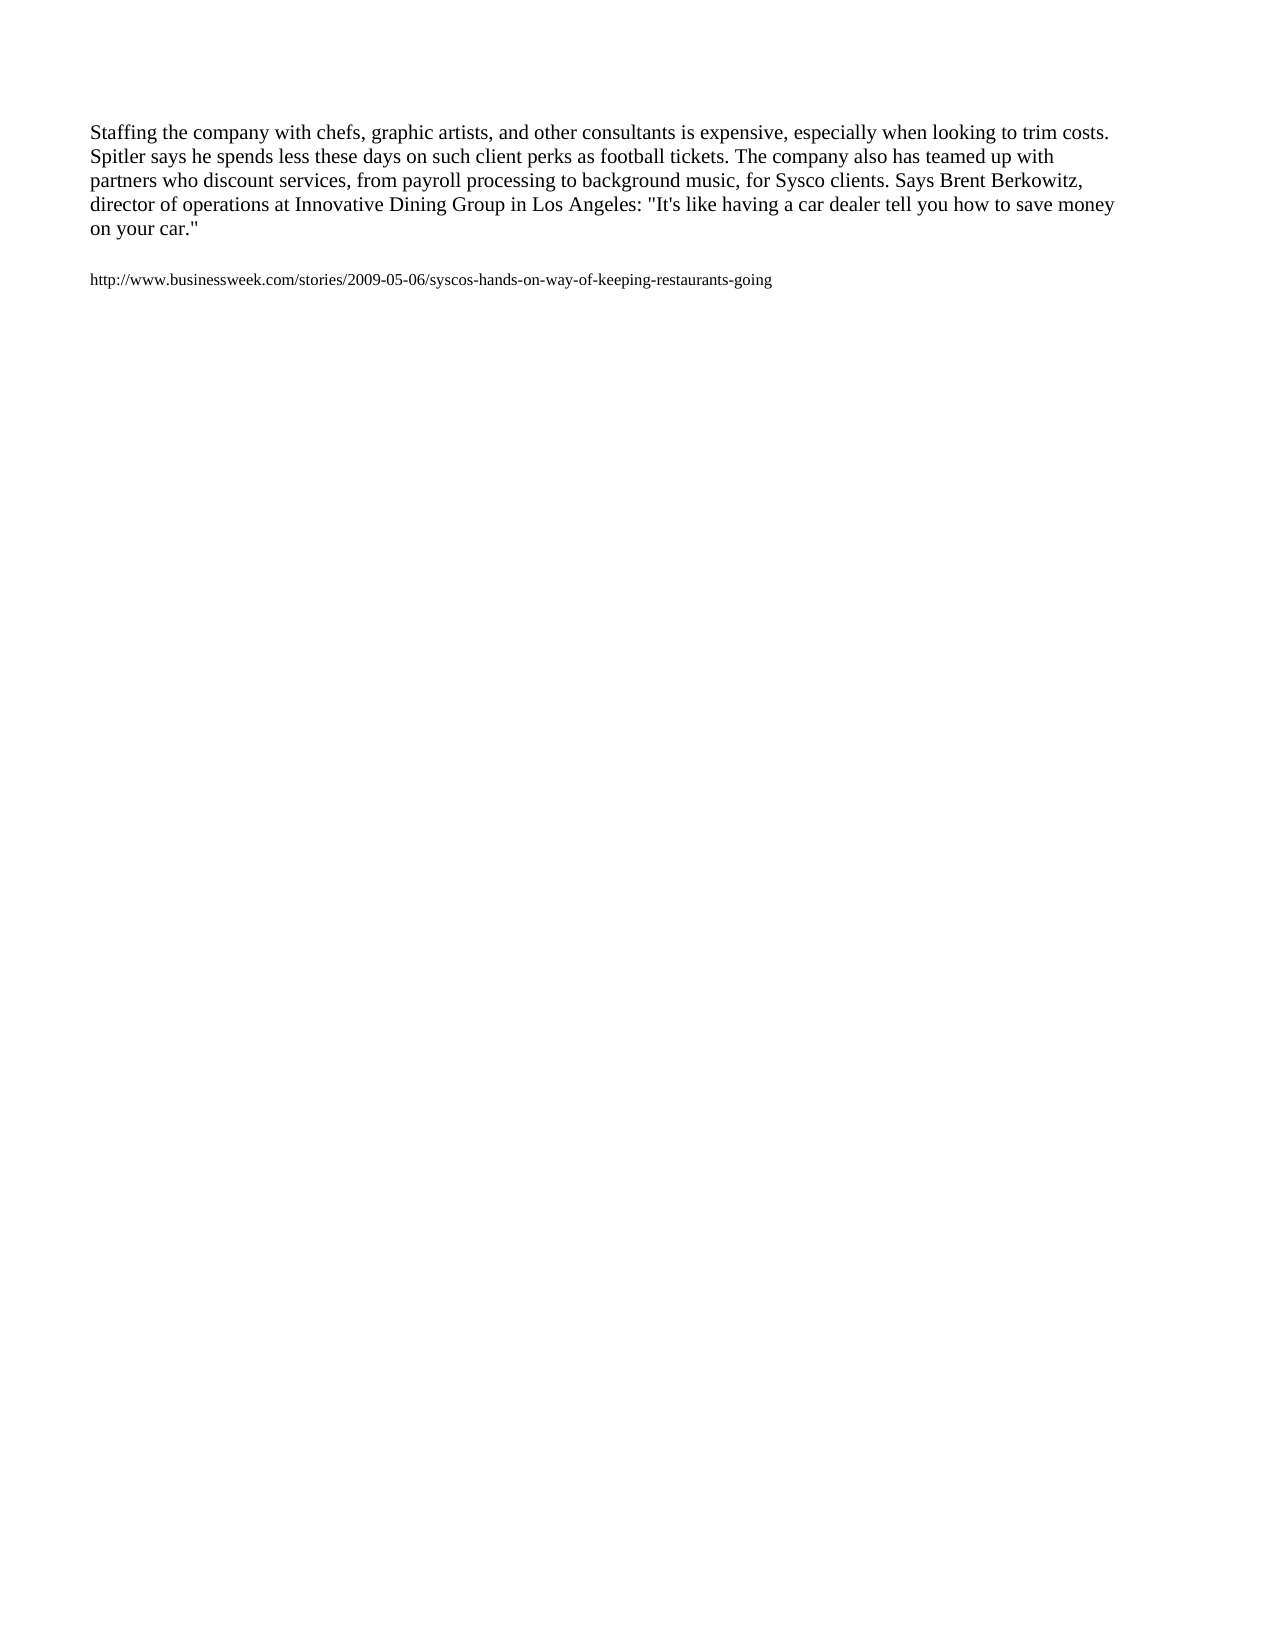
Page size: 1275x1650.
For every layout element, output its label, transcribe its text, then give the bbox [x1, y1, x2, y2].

text Staffing the company with chefs, graphic artists, and other consultants is expensive, especially when looking to trim costs. Spitler says he spends less these days on such client perks as football tickets. The company also has teamed up with partners who discount services, from payroll processing to background music, for Sysco clients. Says Brent Berkowitz, director of operations at Innovative Dining Group in Los Angeles: "It's like having a car dealer tell you how to save money on your car." [90, 120, 1125, 240]
text http://www.businessweek.com/stories/2009-05-06/syscos-hands-on-way-of-keeping-restaurants-going [90, 269, 1125, 289]
